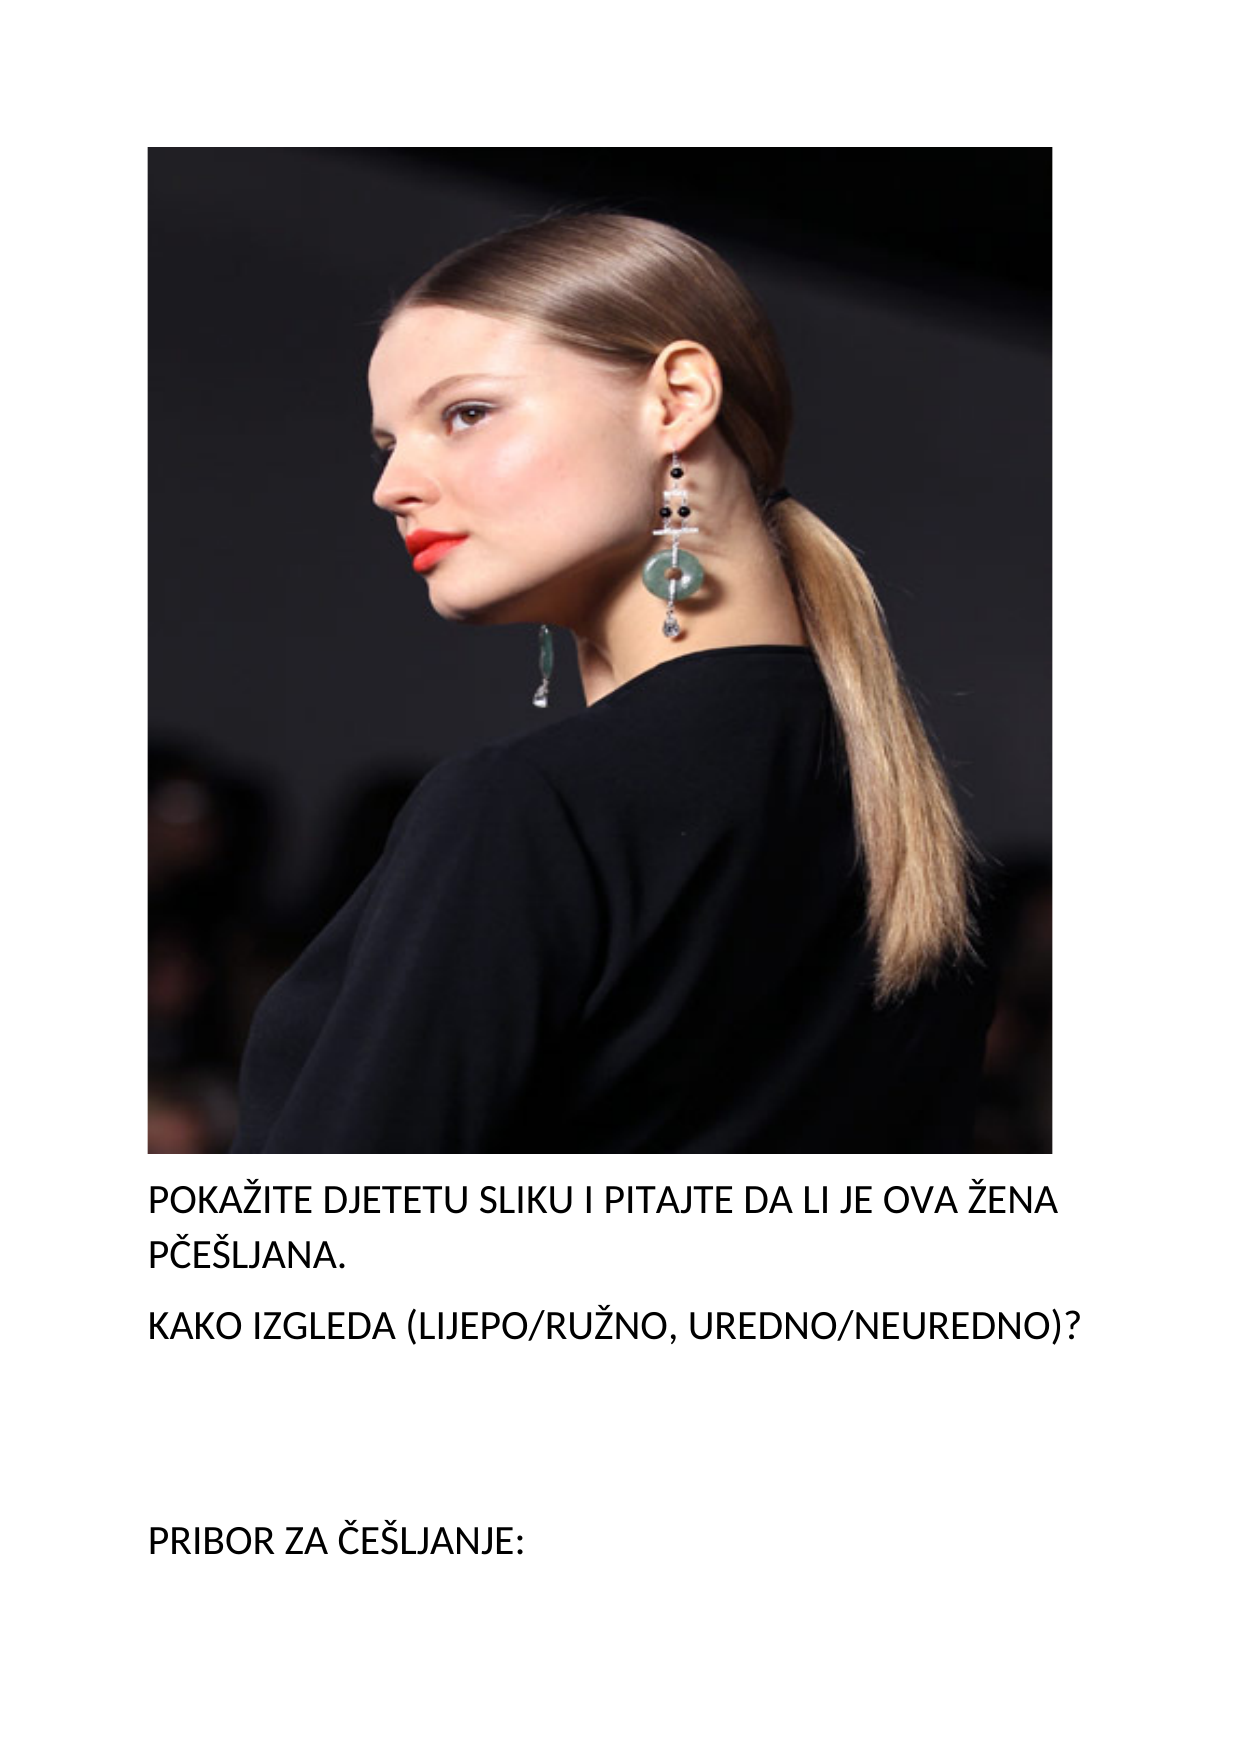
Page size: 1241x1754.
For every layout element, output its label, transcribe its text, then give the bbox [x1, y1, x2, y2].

picture [147, 147, 1053, 1154]
text PRIBOR ZA ČEŠLJANJE: [148, 1514, 1093, 1565]
text POKAŽITE DJETETU SLIKU I PITAJTE DA LI JE OVA ŽENA PČEŠLJANA. [148, 1173, 1093, 1278]
text KAKO IZGLEDA (LIJEPO/RUŽNO, UREDNO/NEUREDNO)? [148, 1299, 1093, 1350]
